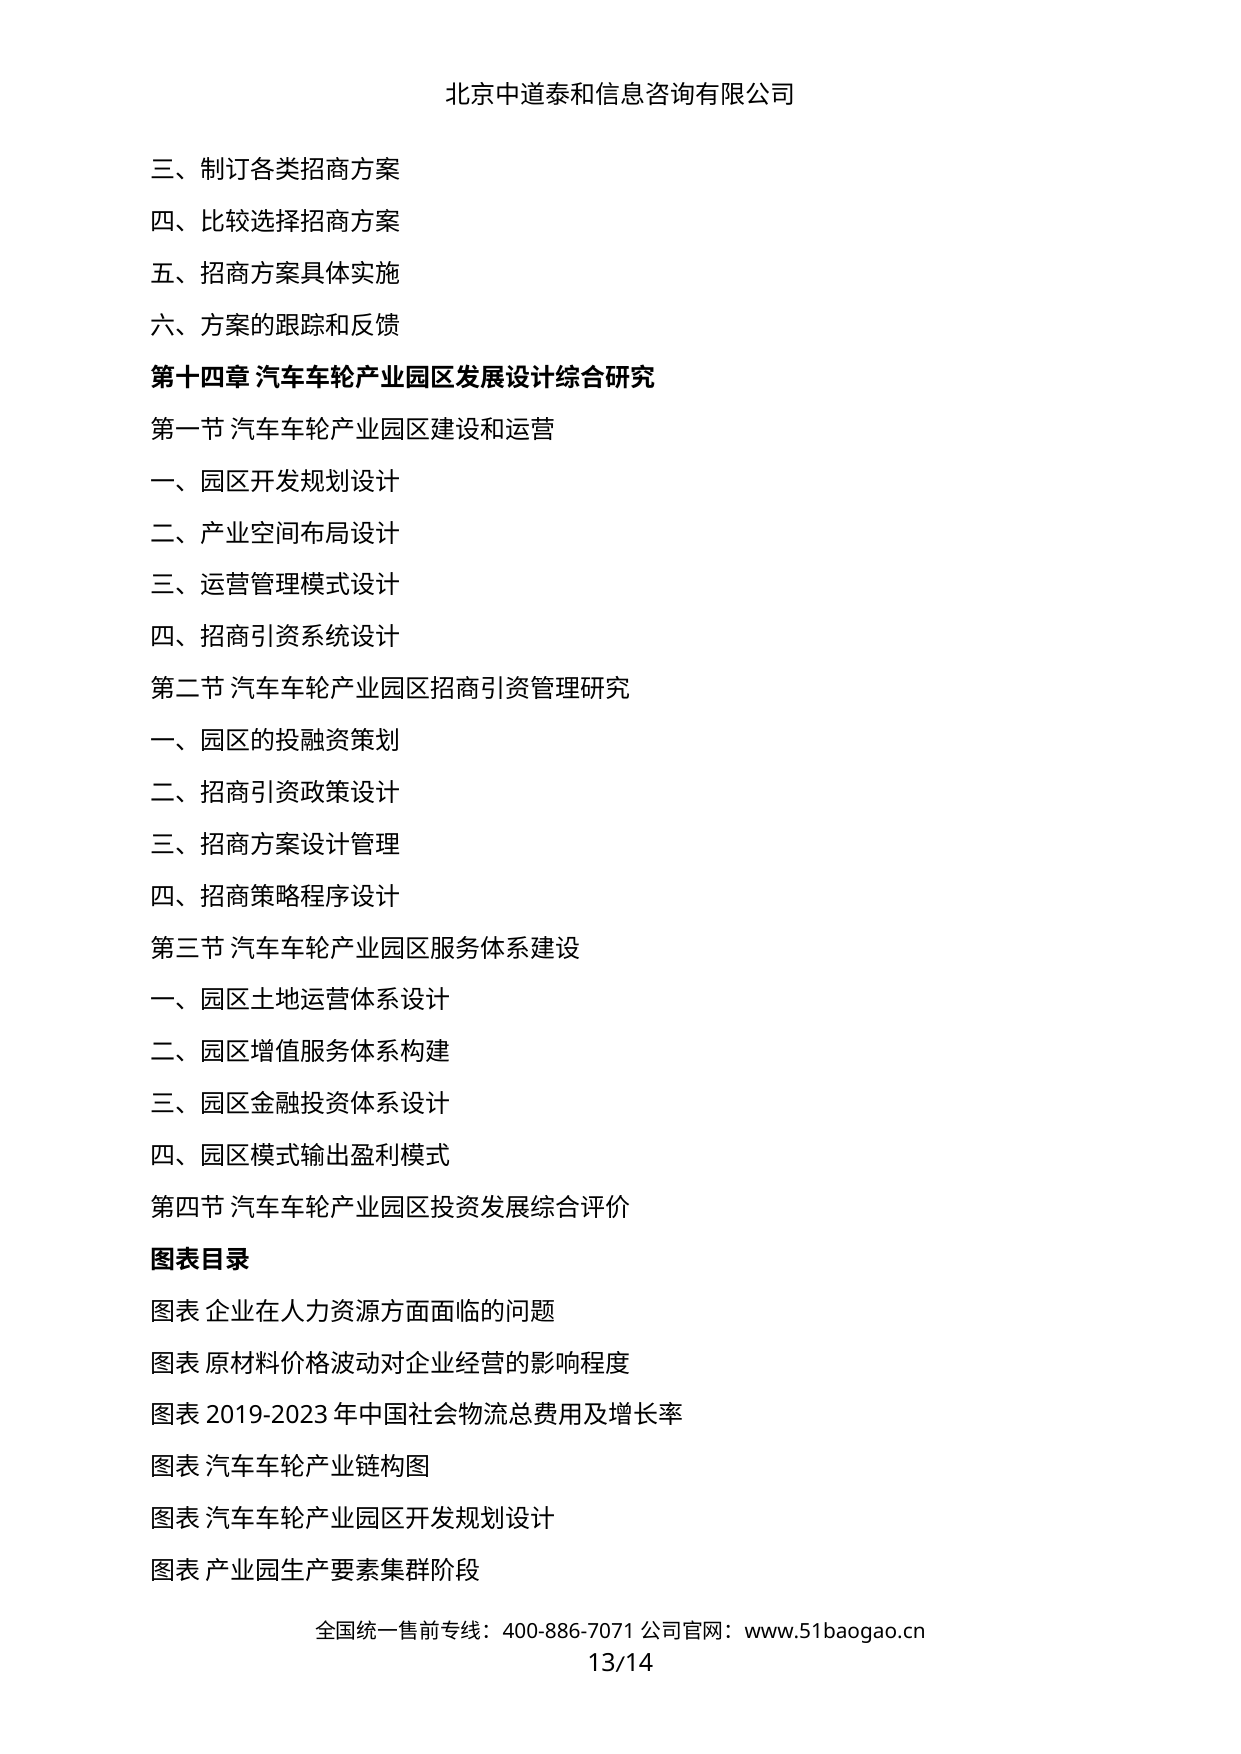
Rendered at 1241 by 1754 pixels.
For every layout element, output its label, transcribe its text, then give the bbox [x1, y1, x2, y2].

text 图表 汽车车轮产业园区开发规划设计 [150, 1499, 1090, 1535]
text 五、招商方案具体实施 [150, 254, 1090, 290]
text 一、园区开发规划设计 [150, 461, 1090, 497]
text 图表 产业园生产要素集群阶段 [150, 1551, 1090, 1587]
text 第一节 汽车车轮产业园区建设和运营 [150, 409, 1090, 446]
text 第二节 汽车车轮产业园区招商引资管理研究 [150, 669, 1090, 705]
text 第四节 汽车车轮产业园区投资发展综合评价 [150, 1187, 1090, 1224]
text 二、产业空间布局设计 [150, 513, 1090, 549]
text 二、园区增值服务体系构建 [150, 1032, 1090, 1068]
text 四、招商策略程序设计 [150, 876, 1090, 912]
text 六、方案的跟踪和反馈 [150, 306, 1090, 342]
text 三、运营管理模式设计 [150, 565, 1090, 601]
text 图表 原材料价格波动对企业经营的影响程度 [150, 1343, 1090, 1379]
text 一、园区土地运营体系设计 [150, 980, 1090, 1016]
text 三、制订各类招商方案 [150, 150, 1090, 186]
text 四、比较选择招商方案 [150, 202, 1090, 238]
text 四、园区模式输出盈利模式 [150, 1136, 1090, 1172]
text 三、招商方案设计管理 [150, 824, 1090, 861]
text 四、招商引资系统设计 [150, 617, 1090, 653]
text 第三节 汽车车轮产业园区服务体系建设 [150, 928, 1090, 964]
text 图表 企业在人力资源方面面临的问题 [150, 1291, 1090, 1327]
text 三、园区金融投资体系设计 [150, 1084, 1090, 1120]
text 图表 2019-2023年中国社会物流总费用及增长率 [150, 1395, 1090, 1431]
text 二、招商引资政策设计 [150, 772, 1090, 809]
text 一、园区的投融资策划 [150, 721, 1090, 757]
text 图表 汽车车轮产业链构图 [150, 1447, 1090, 1483]
text 第十四章 汽车车轮产业园区发展设计综合研究 [150, 357, 1090, 394]
text 图表目录 [150, 1239, 1090, 1276]
